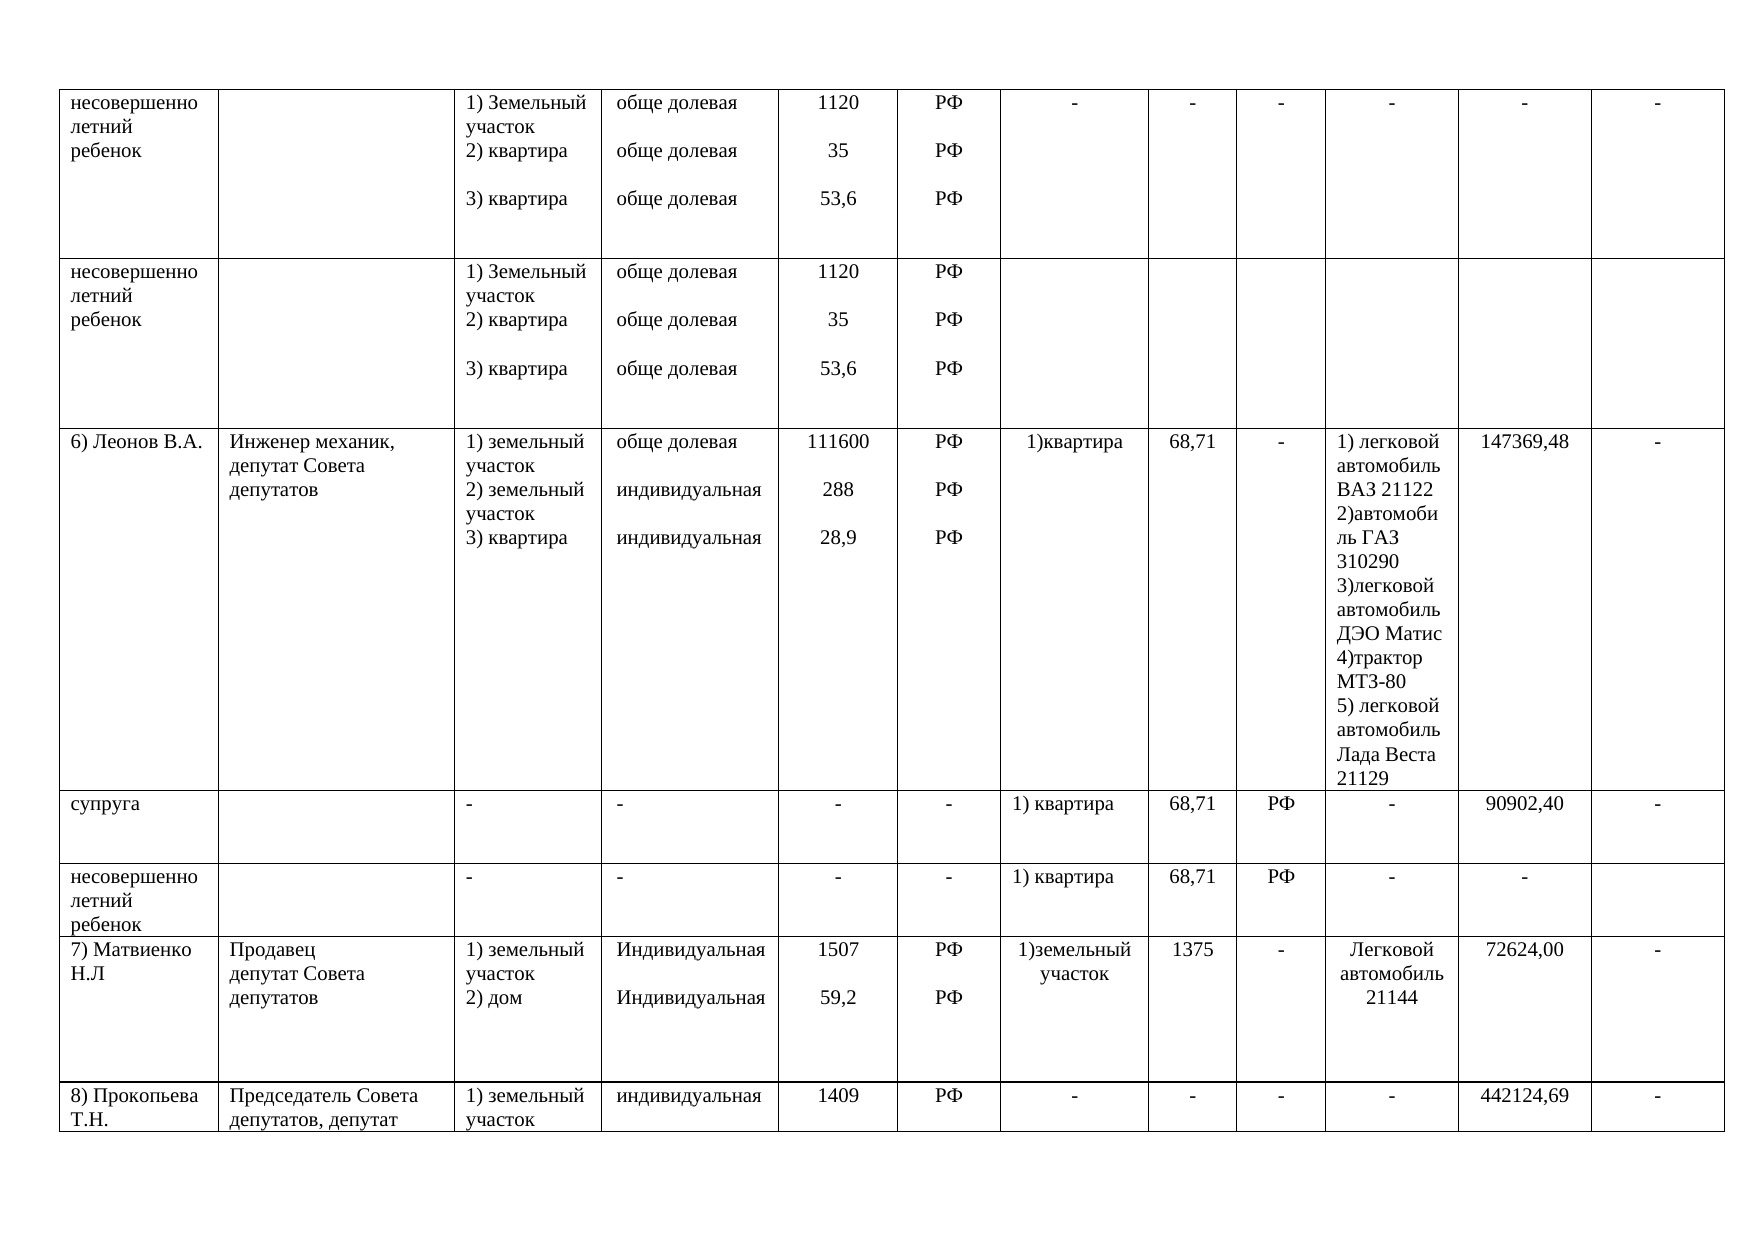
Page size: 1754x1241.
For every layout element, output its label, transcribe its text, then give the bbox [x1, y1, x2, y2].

table_cell РФ [1237, 864, 1325, 936]
table_cell [1326, 259, 1458, 428]
table_cell - [455, 864, 601, 936]
table_cell [219, 259, 454, 428]
table_cell РФ РФ РФ [898, 429, 1000, 789]
table_cell - [898, 791, 1000, 863]
table_cell 1) квартира [1001, 791, 1148, 863]
table_cell - [1326, 1083, 1458, 1131]
table_cell 1) Земельный участок 2) квартира 3) квартира [455, 90, 601, 258]
table_cell РФ [1237, 791, 1325, 863]
table_cell 1) Земельный участок 2) квартира 3) квартира [455, 259, 601, 428]
table_cell 6) Леонов В.А. [60, 429, 218, 789]
table_cell несовершеннолетний ребенок [60, 259, 218, 428]
table_cell - [1237, 90, 1325, 258]
table_cell [1149, 259, 1236, 428]
table_cell - [1326, 90, 1458, 258]
table_cell Легковой автомобиль 21144 [1326, 937, 1458, 1081]
table_cell [219, 90, 454, 258]
table_cell - [1237, 1083, 1325, 1131]
table_cell 147369,48 [1459, 429, 1591, 789]
table_cell обще долевая обще долевая обще долевая [602, 90, 778, 258]
table_cell [219, 864, 454, 936]
table_cell несовершеннолетний ребенок [60, 864, 218, 936]
table_cell 68,71 [1149, 791, 1236, 863]
table_cell супруга [60, 791, 218, 863]
table_cell 7) Матвиенко Н.Л [60, 937, 218, 1081]
table_cell - [1459, 864, 1591, 936]
table_cell 1375 [1149, 937, 1236, 1081]
table_cell 1)квартира [1001, 429, 1148, 789]
table_cell 68,71 [1149, 429, 1236, 789]
table_cell [1592, 864, 1724, 936]
table_cell Продавец депутат Совета депутатов [219, 937, 454, 1081]
table_cell 1507 59,2 [779, 937, 897, 1081]
table_cell 442124,69 [1459, 1083, 1591, 1131]
table_cell РФ РФ [898, 937, 1000, 1081]
table_cell [1001, 259, 1148, 428]
table_cell Индивидуальная Индивидуальная [602, 937, 778, 1081]
table_cell [219, 791, 454, 863]
table_cell - [455, 791, 601, 863]
table_cell РФ РФ РФ РФ РФ [898, 1083, 1000, 1131]
table_cell - [1592, 429, 1724, 789]
table_cell - [1592, 1083, 1724, 1131]
table_cell 90902,40 [1459, 791, 1591, 863]
table_cell - [1459, 90, 1591, 258]
table_cell - [779, 791, 897, 863]
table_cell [779, 1083, 897, 1131]
table_cell РФ РФ РФ [898, 90, 1000, 258]
table_cell 1) легковой автомобиль ВАЗ 21122 2)автомобиль ГАЗ 310290 3)легковой автомобиль ДЭО Матис 4)трактор МТЗ-80 5) легковой автомобиль Лада Веста 21129 [1326, 429, 1458, 789]
table_cell 1) земельный участок 2) земельный участок 3) квартира [455, 429, 601, 789]
table_cell - [1237, 937, 1325, 1081]
table_cell - [779, 864, 897, 936]
table_cell - [898, 864, 1000, 936]
table_cell - [1326, 864, 1458, 936]
table_cell 111600 288 28,9 [779, 429, 897, 789]
table_cell - [602, 864, 778, 936]
table_cell 1) квартира [1001, 864, 1148, 936]
table_cell [1237, 259, 1325, 428]
table_cell [1592, 259, 1724, 428]
table_cell - [1149, 90, 1236, 258]
table_cell [1459, 259, 1591, 428]
table_cell - [1149, 1083, 1236, 1131]
table_cell - [602, 791, 778, 863]
table_cell - [1001, 90, 1148, 258]
table_cell - [1592, 791, 1724, 863]
table_cell несовершеннолетний ребенок [60, 90, 218, 258]
table_cell Инженер механик, депутат Совета депутатов [219, 429, 454, 789]
table_cell РФ РФ РФ [898, 259, 1000, 428]
table_cell обще долевая индивидуальная индивидуальная [602, 429, 778, 789]
table_cell 1120 35 53,6 [779, 259, 897, 428]
table_cell 1) земельный участок 2) дом [455, 937, 601, 1081]
table_cell 1120 35 53,6 [779, 90, 897, 258]
table_cell 68,71 [1149, 864, 1236, 936]
table_cell - [1326, 791, 1458, 863]
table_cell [219, 1083, 454, 1131]
table_cell 1)земельный участок [1001, 937, 1148, 1081]
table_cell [602, 1083, 778, 1131]
table_cell обще долевая обще долевая обще долевая [602, 259, 778, 428]
table_cell - [1592, 90, 1724, 258]
table_cell - [1237, 429, 1325, 789]
table_cell 8) Прокопьева Т.Н. [60, 1083, 218, 1131]
table_cell 72624,00 [1459, 937, 1591, 1081]
table_cell - [1592, 937, 1724, 1081]
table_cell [455, 1083, 601, 1131]
table_cell - [1001, 1083, 1148, 1131]
